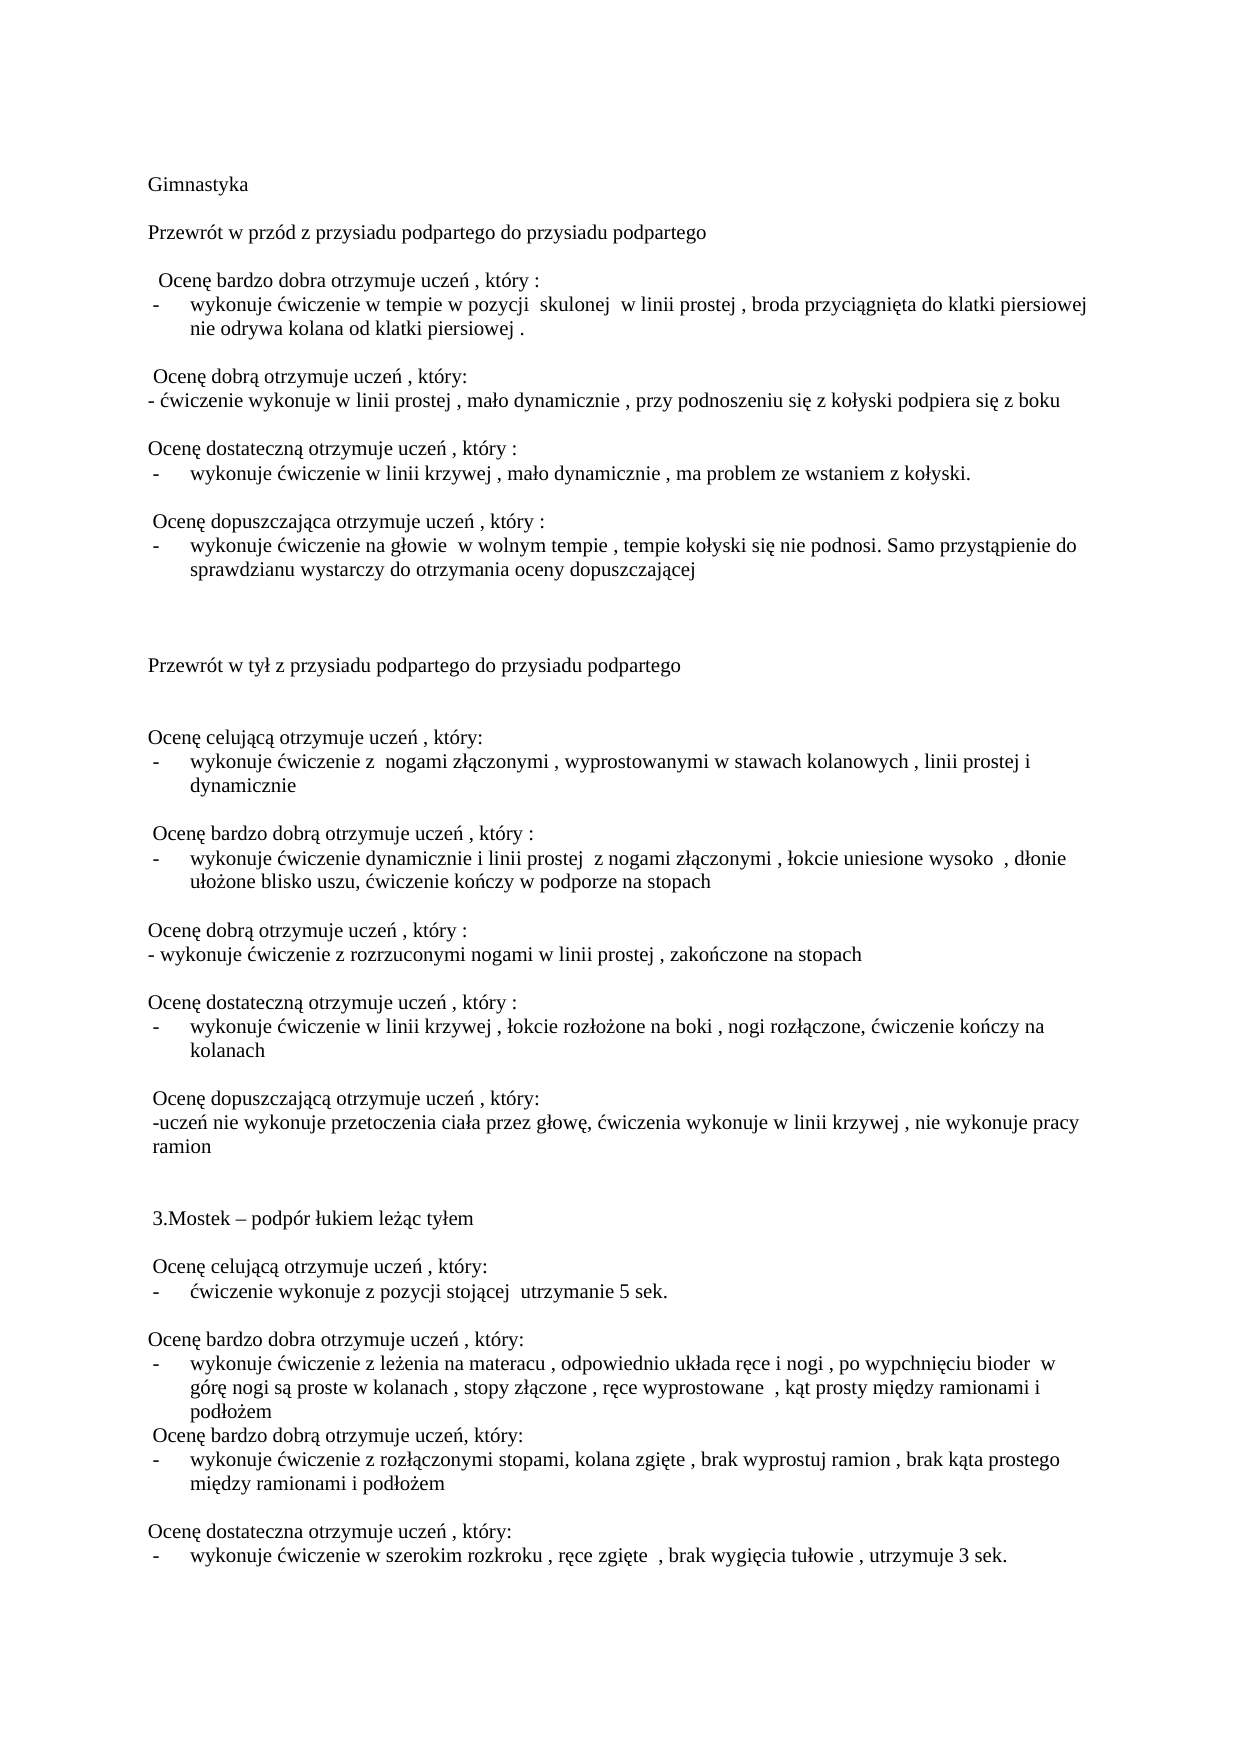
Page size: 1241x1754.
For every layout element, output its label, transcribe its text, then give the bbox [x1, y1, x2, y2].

list wykonuje ćwiczenie dynamicznie i linii prostej z nogami złączonymi , łokcie uniesione wysoko , dłonie ułożone blisko uszu, ćwiczenie kończy w podporze na stopach [152, 845, 1093, 893]
text 3.Mostek – podpór łukiem leżąc tyłem [152, 1206, 1093, 1230]
text Ocenę bardzo dobrą otrzymuje uczeń, który: [152, 1423, 1093, 1447]
text Ocenę bardzo dobrą otrzymuje uczeń , który : [152, 821, 1093, 845]
text Ocenę dobrą otrzymuje uczeń , który: [148, 364, 1093, 388]
text Ocenę dostateczna otrzymuje uczeń , który: [148, 1519, 1093, 1543]
text Ocenę celującą otrzymuje uczeń , który: [148, 725, 1093, 749]
list wykonuje ćwiczenie w linii krzywej , mało dynamicznie , ma problem ze wstaniem z kołyski. [152, 460, 1093, 484]
text - ćwiczenie wykonuje w linii prostej , mało dynamicznie , przy podnoszeniu się z kołyski podpiera się z boku [148, 388, 1093, 412]
text Ocenę bardzo dobra otrzymuje uczeń , który : [148, 268, 1093, 292]
list wykonuje ćwiczenie z nogami złączonymi , wyprostowanymi w stawach kolanowych , linii prostej i dynamicznie [152, 749, 1093, 797]
text Przewrót w przód z przysiadu podpartego do przysiadu podpartego [148, 220, 1093, 244]
text Ocenę bardzo dobra otrzymuje uczeń , który: [148, 1327, 1093, 1351]
list wykonuje ćwiczenie w szerokim rozkroku , ręce zgięte , brak wygięcia tułowie , utrzymuje 3 sek. [152, 1543, 1093, 1567]
text Ocenę dopuszczająca otrzymuje uczeń , który : [152, 508, 1093, 533]
text Ocenę dopuszczającą otrzymuje uczeń , który: [152, 1086, 1093, 1110]
text Przewrót w tył z przysiadu podpartego do przysiadu podpartego [148, 653, 1093, 677]
text Ocenę celującą otrzymuje uczeń , który: [152, 1254, 1093, 1278]
text -uczeń nie wykonuje przetoczenia ciała przez głowę, ćwiczenia wykonuje w linii krzywej , nie wykonuje pracy ramion [152, 1110, 1093, 1158]
text Ocenę dobrą otrzymuje uczeń , który : - wykonuje ćwiczenie z rozrzuconymi nogami w linii prostej , zakończone na stopach [148, 918, 1093, 966]
list wykonuje ćwiczenie z rozłączonymi stopami, kolana zgięte , brak wyprostuj ramion , brak kąta prostego między ramionami i podłożem [152, 1447, 1093, 1495]
text Ocenę dostateczną otrzymuje uczeń , który : [148, 436, 1093, 460]
list wykonuje ćwiczenie z leżenia na materacu , odpowiednio układa ręce i nogi , po wypchnięciu bioder w górę nogi są proste w kolanach , stopy złączone , ręce wyprostowane , kąt prosty między ramionami i podłożem [152, 1351, 1093, 1423]
list wykonuje ćwiczenie na głowie w wolnym tempie , tempie kołyski się nie podnosi. Samo przystąpienie do sprawdzianu wystarczy do otrzymania oceny dopuszczającej [152, 533, 1093, 581]
text Gimnastyka [148, 172, 1093, 196]
list wykonuje ćwiczenie w tempie w pozycji skulonej w linii prostej , broda przyciągnięta do klatki piersiowej nie odrywa kolana od klatki piersiowej . [152, 292, 1093, 340]
list wykonuje ćwiczenie w linii krzywej , łokcie rozłożone na boki , nogi rozłączone, ćwiczenie kończy na kolanach [152, 1014, 1093, 1062]
text Ocenę dostateczną otrzymuje uczeń , który : [148, 990, 1093, 1014]
list ćwiczenie wykonuje z pozycji stojącej utrzymanie 5 sek. [152, 1278, 1093, 1303]
